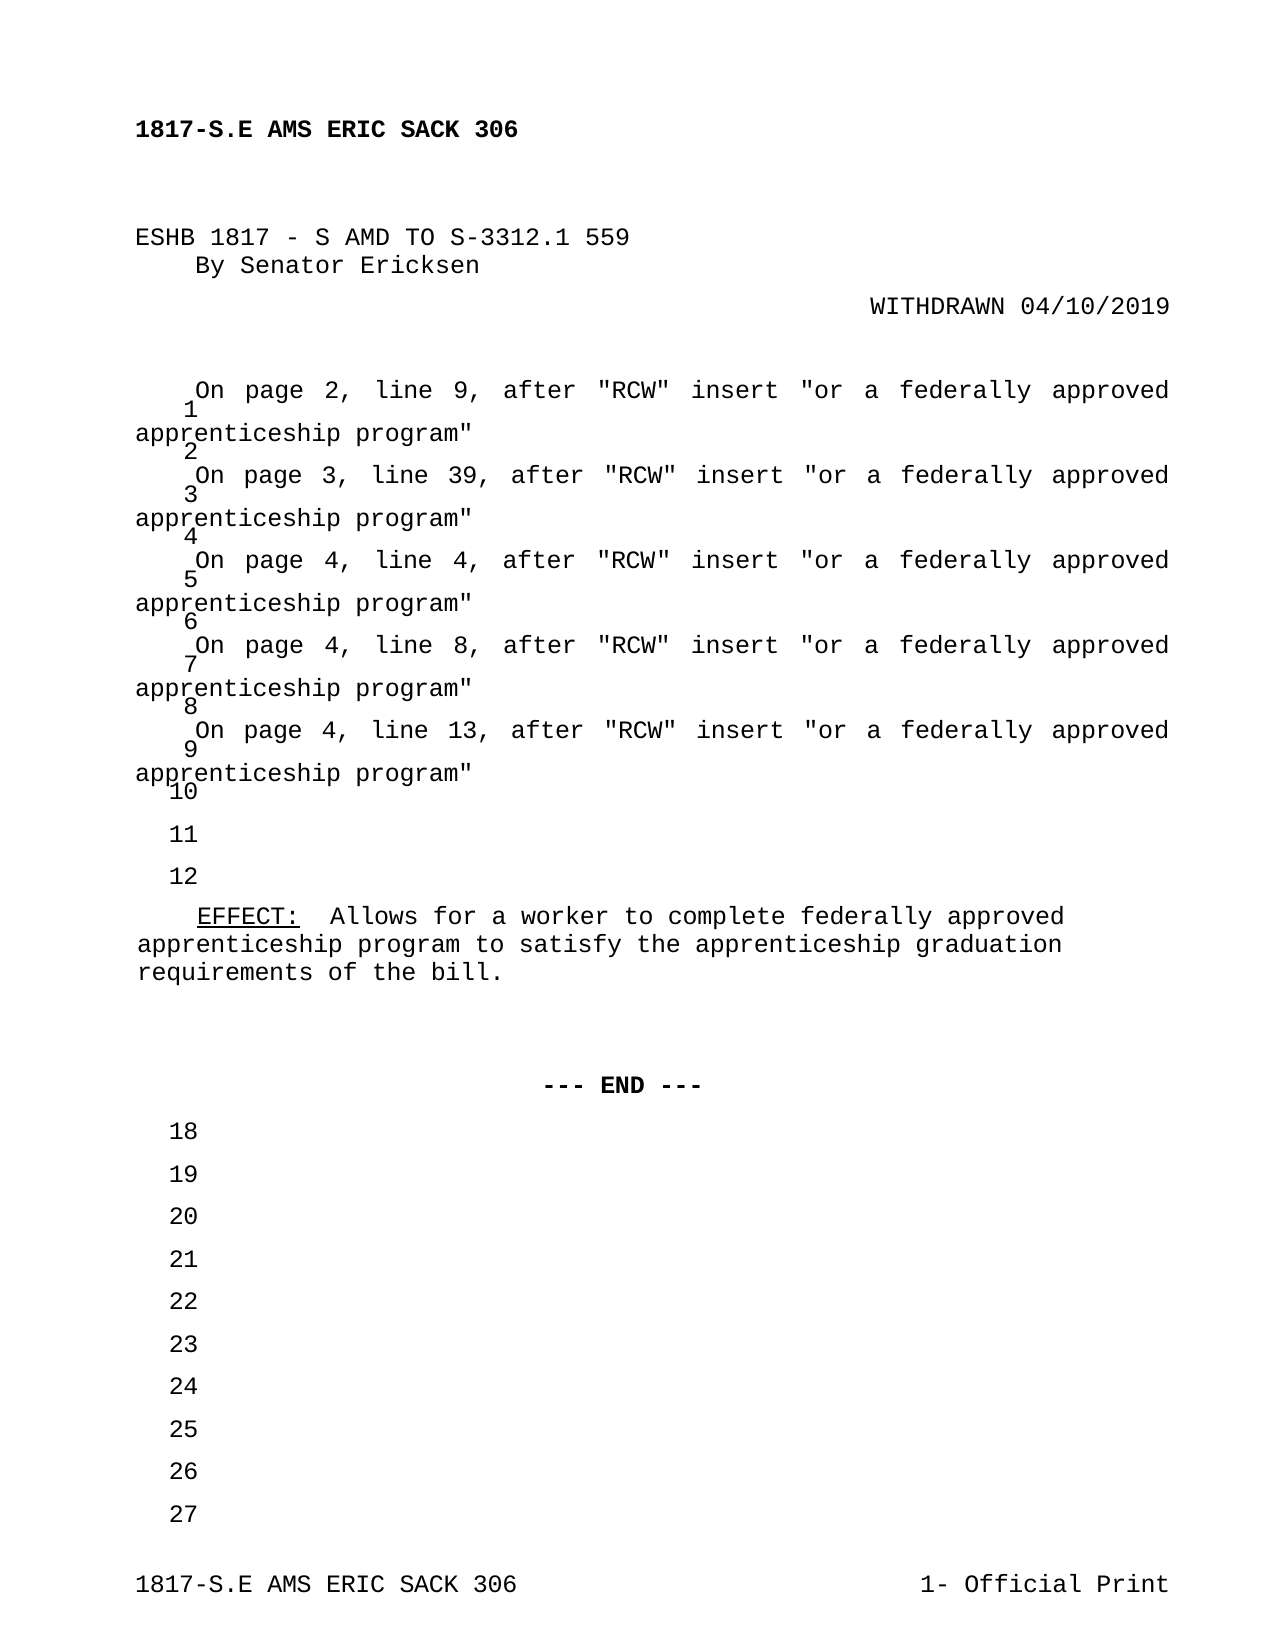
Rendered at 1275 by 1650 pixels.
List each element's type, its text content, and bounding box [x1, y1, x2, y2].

text On page 3, line 39, after "RCW" insert "or a federally approved apprenticeship program" [135, 450, 1170, 535]
text --- END --- [75, 1059, 1170, 1102]
text On page 4, line 4, after "RCW" insert "or a federally approved apprenticeship program" [135, 535, 1170, 620]
text On page 4, line 8, after "RCW" insert "or a federally approved apprenticeship program" [135, 620, 1170, 705]
text On page 4, line 13, after "RCW" insert "or a federally approved apprenticeship program" [135, 705, 1170, 790]
text On page 2, line 9, after "RCW" insert "or a federally approved apprenticeship program" [135, 365, 1170, 450]
text - [135, 224, 1170, 252]
